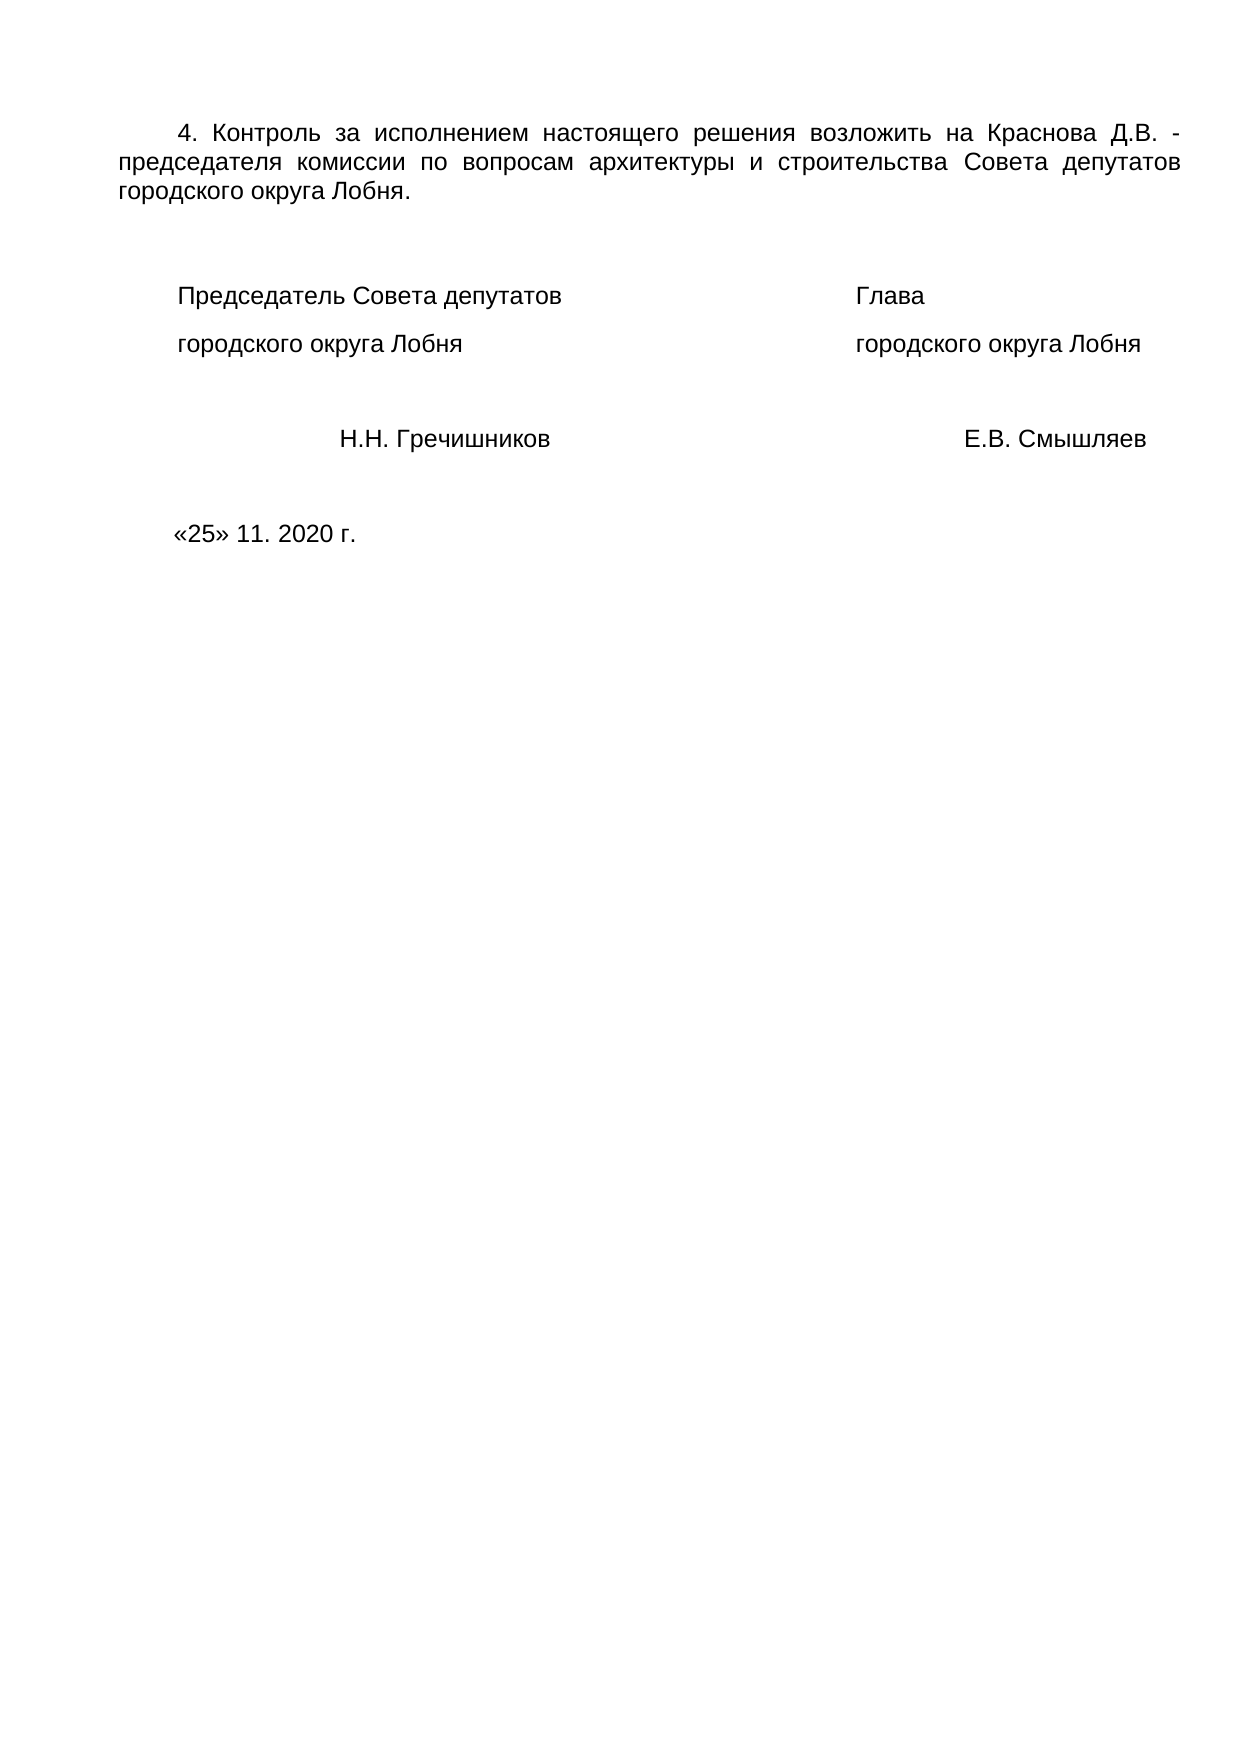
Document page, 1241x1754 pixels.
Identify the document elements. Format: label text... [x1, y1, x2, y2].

text «25» 11. 2020 г. [118, 519, 1181, 548]
text Н.Н. Гречишников Е.В. Смышляев [118, 424, 1181, 453]
text городского округа Лобня городского округа Лобня [118, 328, 1181, 357]
text 4. Контроль за исполнением настоящего решения возложить на Краснова Д.В. - председателя комиссии по вопросам архитектуры и строительства Совета депутатов городского округа Лобня. [118, 118, 1181, 204]
text Председатель Совета депутатов Глава [118, 281, 1181, 309]
